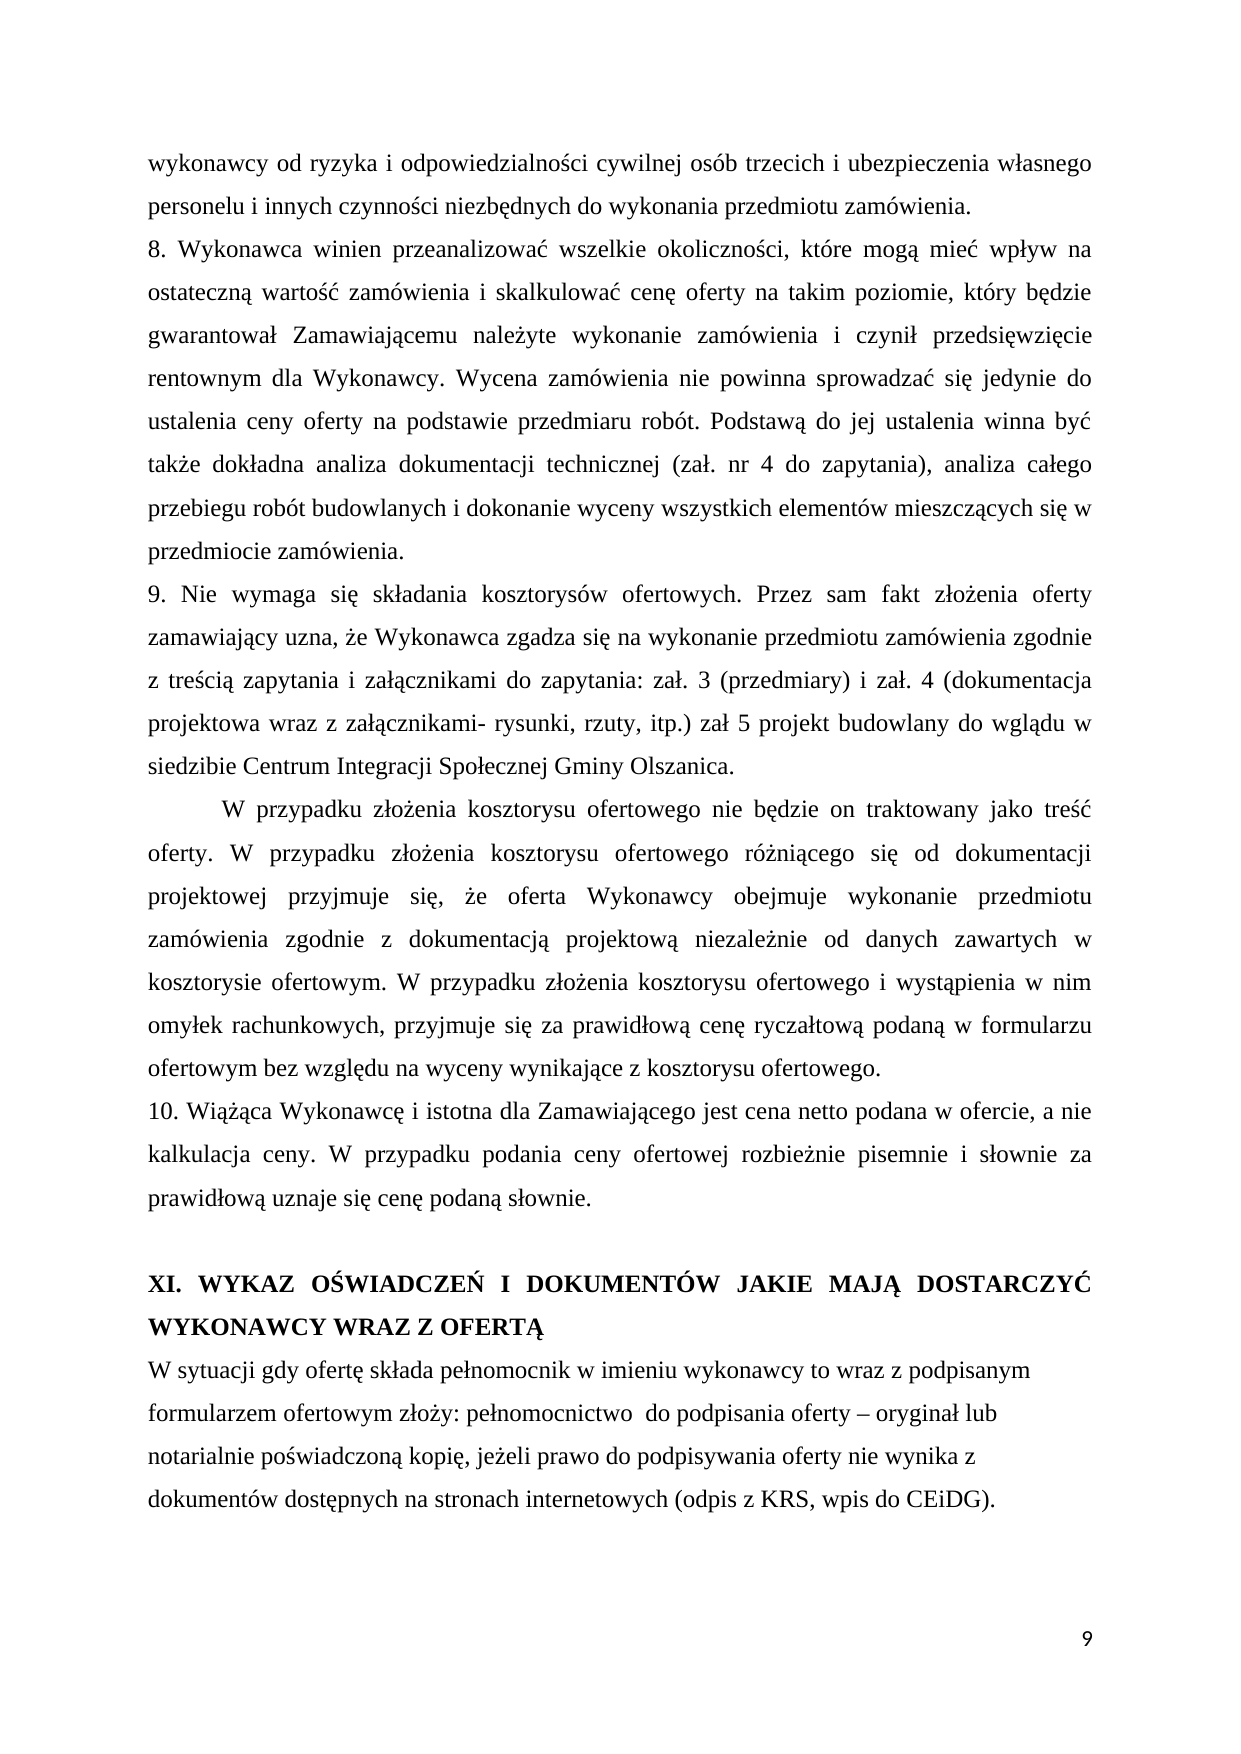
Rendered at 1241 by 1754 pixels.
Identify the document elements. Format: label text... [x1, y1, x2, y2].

text W przypadku złożenia kosztorysu ofertowego nie będzie on traktowany jako treść oferty. W przypadku złożenia kosztorysu ofertowego różniącego się od dokumentacji projektowej przyjmuje się, że oferta Wykonawcy obejmuje wykonanie przedmiotu zamówienia zgodnie z dokumentacją projektową niezależnie od danych zawartych w kosztorysie ofertowym. W przypadku złożenia kosztorysu ofertowego i wystąpienia w nim omyłek rachunkowych, przyjmuje się za prawidłową cenę ryczałtową podaną w formularzu ofertowym bez względu na wyceny wynikające z kosztorysu ofertowego. [148, 794, 1093, 1082]
text W sytuacji gdy ofertę składa pełnomocnik w imieniu wykonawcy to wraz z podpisanym formularzem ofertowym złoży: pełnomocnictwo do podpisania oferty – oryginał lub notarialnie poświadczoną kopię, jeżeli prawo do podpisywania oferty nie wynika z dokumentów dostępnych na stronach internetowych (odpis z KRS, wpis do CEiDG). [148, 1355, 1093, 1513]
text 9. Nie wymaga się składania kosztorysów ofertowych. Przez sam fakt złożenia oferty zamawiający uzna, że Wykonawca zgadza się na wykonanie przedmiotu zamówienia zgodnie z treścią zapytania i załącznikami do zapytania: zał. 3 (przedmiary) i zał. 4 (dokumentacja projektowa wraz z załącznikami- rysunki, rzuty, itp.) zał 5 projekt budowlany do wglądu w siedzibie Centrum Integracji Społecznej Gminy Olszanica. [148, 579, 1093, 780]
text XI. WYKAZ OŚWIADCZEŃ I DOKUMENTÓW JAKIE MAJĄ DOSTARCZYĆ WYKONAWCY WRAZ Z OFERTĄ [148, 1226, 1093, 1341]
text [148, 148, 1093, 219]
text 8. Wykonawca winien przeanalizować wszelkie okoliczności, które mogą mieć wpływ na ostateczną wartość zamówienia i skalkulować cenę oferty na takim poziomie, który będzie gwarantował Zamawiającemu należyte wykonanie zamówienia i czynił przedsięwzięcie rentownym dla Wykonawcy. Wycena zamówienia nie powinna sprowadzać się jedynie do ustalenia ceny oferty na podstawie przedmiaru robót. Podstawą do jej ustalenia winna być także dokładna analiza dokumentacji technicznej (zał. nr 4 do zapytania), analiza całego przebiegu robót budowlanych i dokonanie wyceny wszystkich elementów mieszczących się w przedmiocie zamówienia. [148, 234, 1093, 564]
text 10. Wiążąca Wykonawcę i istotna dla Zamawiającego jest cena netto podana w ofercie, a nie kalkulacja ceny. W przypadku podania ceny ofertowej rozbieżnie pisemnie i słownie za prawidłową uznaje się cenę podaną słownie. [148, 1096, 1093, 1211]
